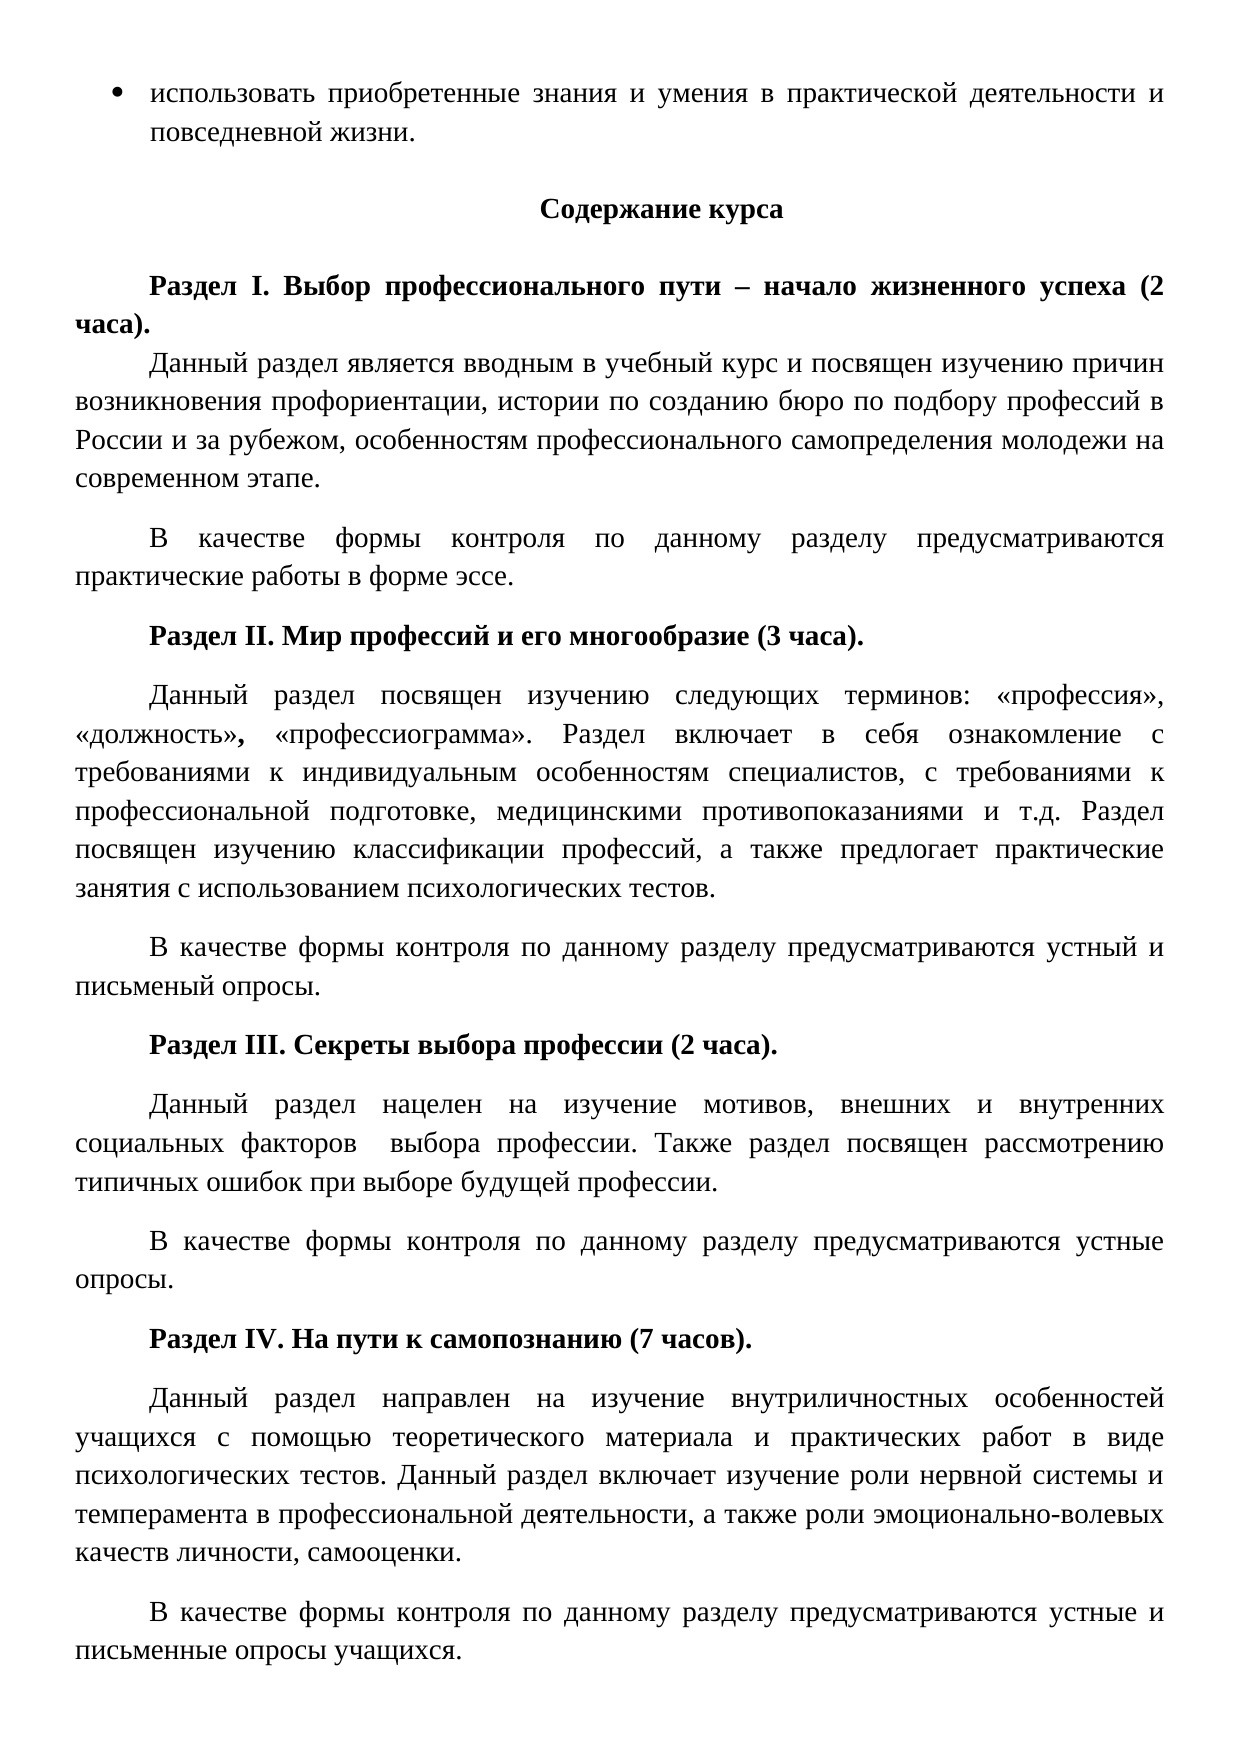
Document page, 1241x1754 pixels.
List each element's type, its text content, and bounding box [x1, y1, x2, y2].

list Данный раздел является вводным в учебный курс и посвящен изучению причин возникновения профориентации, истории по созданию бюро по подбору профессий в России и за рубежом, особенностям профессионального самопределения молодежи на современном этапе. [75, 345, 1165, 494]
text Данный раздел нацелен на изучение мотивов, внешних и внутренних социальных факторов выбора профессии. Также раздел посвящен рассмотрению типичных ошибок при выборе будущей профессии. [75, 1087, 1165, 1197]
text В качестве формы контроля по данному разделу предусматриваются устный и письменый опросы. [75, 929, 1165, 1001]
list Раздел I. Выбор профессионального пути – начало жизненного успеха (2 часа). [75, 268, 1165, 340]
list использовать приобретенные знания и умения в практической деятельности и повседневной жизни. [112, 75, 1165, 147]
text Раздел II. Мир профессий и его многообразие (3 часа). [75, 618, 1165, 651]
text Раздел IV. На пути к самопознанию (7 часов). [75, 1321, 1165, 1354]
text В качестве формы контроля по данному разделу предусматриваются устные и письменные опросы учащихся. [75, 1594, 1165, 1666]
text Данный раздел направлен на изучение внутриличностных особенностей учащихся с помощью теоретического материала и практических работ в виде психологических тестов. Данный раздел включает изучение роли нервной системы и темперамента в профессиональной деятельности, а также роли эмоционально-волевых качеств личности, самооценки. [75, 1380, 1165, 1568]
text В качестве формы контроля по данному разделу предусматриваются устные опросы. [75, 1223, 1165, 1295]
text Раздел III. Секреты выбора профессии (2 часа). [75, 1027, 1165, 1061]
text Данный раздел посвящен изучению следующих терминов: «профессия», «должность», «профессиограмма». Раздел включает в себя ознакомление с требованиями к индивидуальным особенностям специалистов, с требованиями к профессиональной подготовке, медицинскими противопоказаниями и т.д. Раздел посвящен изучению классификации профессий, а также предлогает практические занятия с использованием психологических тестов. [75, 677, 1165, 903]
list Содержание курса [157, 191, 1165, 224]
text В качестве формы контроля по данному разделу предусматриваются практические работы в форме эссе. [75, 520, 1165, 592]
